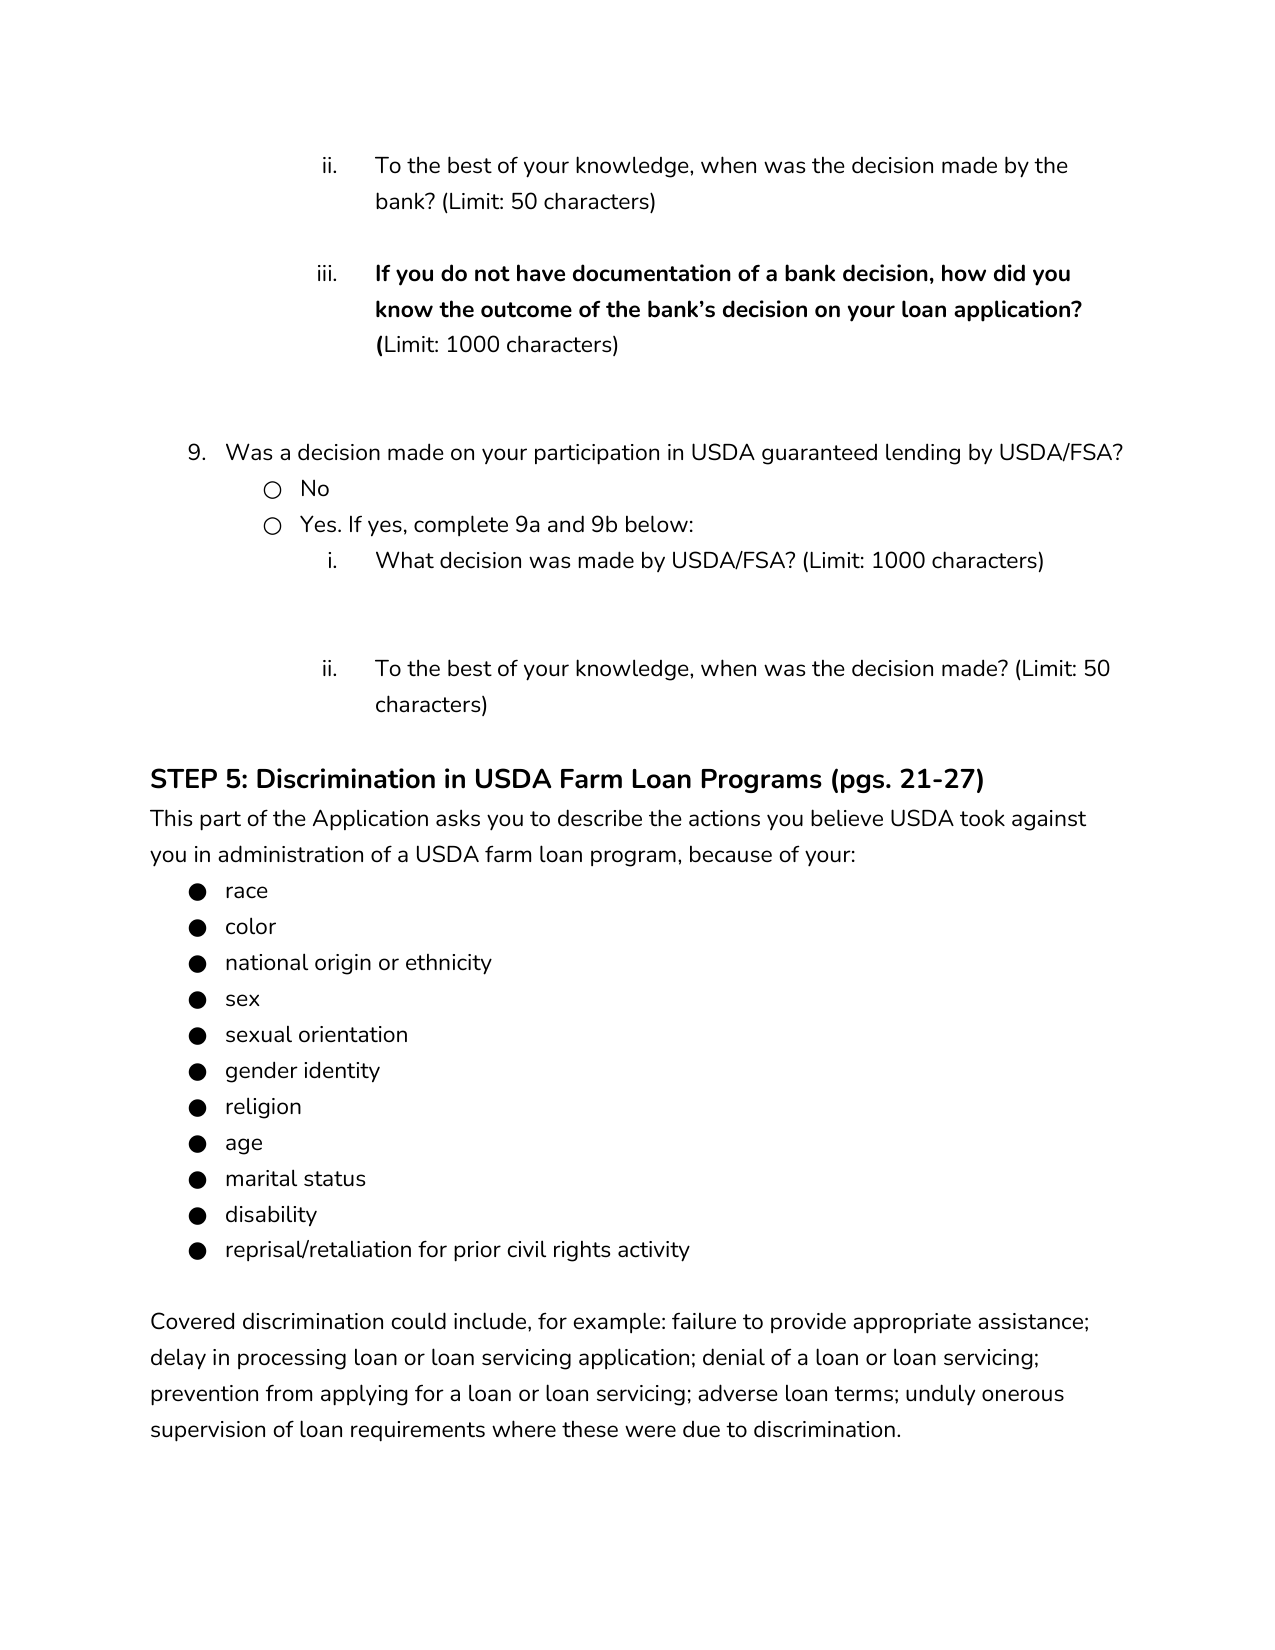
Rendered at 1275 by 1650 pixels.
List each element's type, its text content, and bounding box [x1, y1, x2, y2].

list No [262, 473, 1125, 505]
list age [187, 1127, 1125, 1158]
list To the best of your knowledge, when was the decision made by the bank? (Limit: 50 characters) [337, 150, 1125, 217]
list religion [187, 1091, 1125, 1122]
list Was a decision made on your participation in USDA guaranteed lending by USDA/FSA? [187, 437, 1125, 469]
text This part of the Application asks you to describe the actions you believe USDA took against you in administration of a USDA farm loan program, because of your: [150, 803, 1125, 871]
list To the best of your knowledge, when was the decision made? (Limit: 50 characters) [337, 653, 1125, 720]
list race [187, 875, 1125, 907]
text Covered discrimination could include, for example: failure to provide appropriate assistance; delay in processing loan or loan servicing application; denial of a loan or loan servicing; prevention from applying for a loan or loan servicing; adverse loan terms; unduly onerous supervision of loan requirements where these were due to discrimination. [150, 1307, 1125, 1446]
list sexual orientation [187, 1019, 1125, 1050]
list disability [187, 1199, 1125, 1230]
list gender identity [187, 1055, 1125, 1086]
list national origin or ethnicity [187, 947, 1125, 978]
list color [187, 911, 1125, 942]
text STEP 5: Discrimination in USDA Farm Loan Programs (pgs. 21-27) [150, 761, 1125, 798]
list reprisal/retaliation for prior civil rights activity [187, 1235, 1125, 1266]
list If you do not have documentation of a bank decision, how did you know the outcome of the bank’s decision on your loan application? (Limit: 1000 characters) [337, 258, 1125, 361]
list marital status [187, 1163, 1125, 1194]
list What decision was made by USDA/FSA? (Limit: 1000 characters) [337, 545, 1125, 577]
list Yes. If yes, complete 9a and 9b below: [262, 509, 1125, 541]
list sex [187, 983, 1125, 1014]
